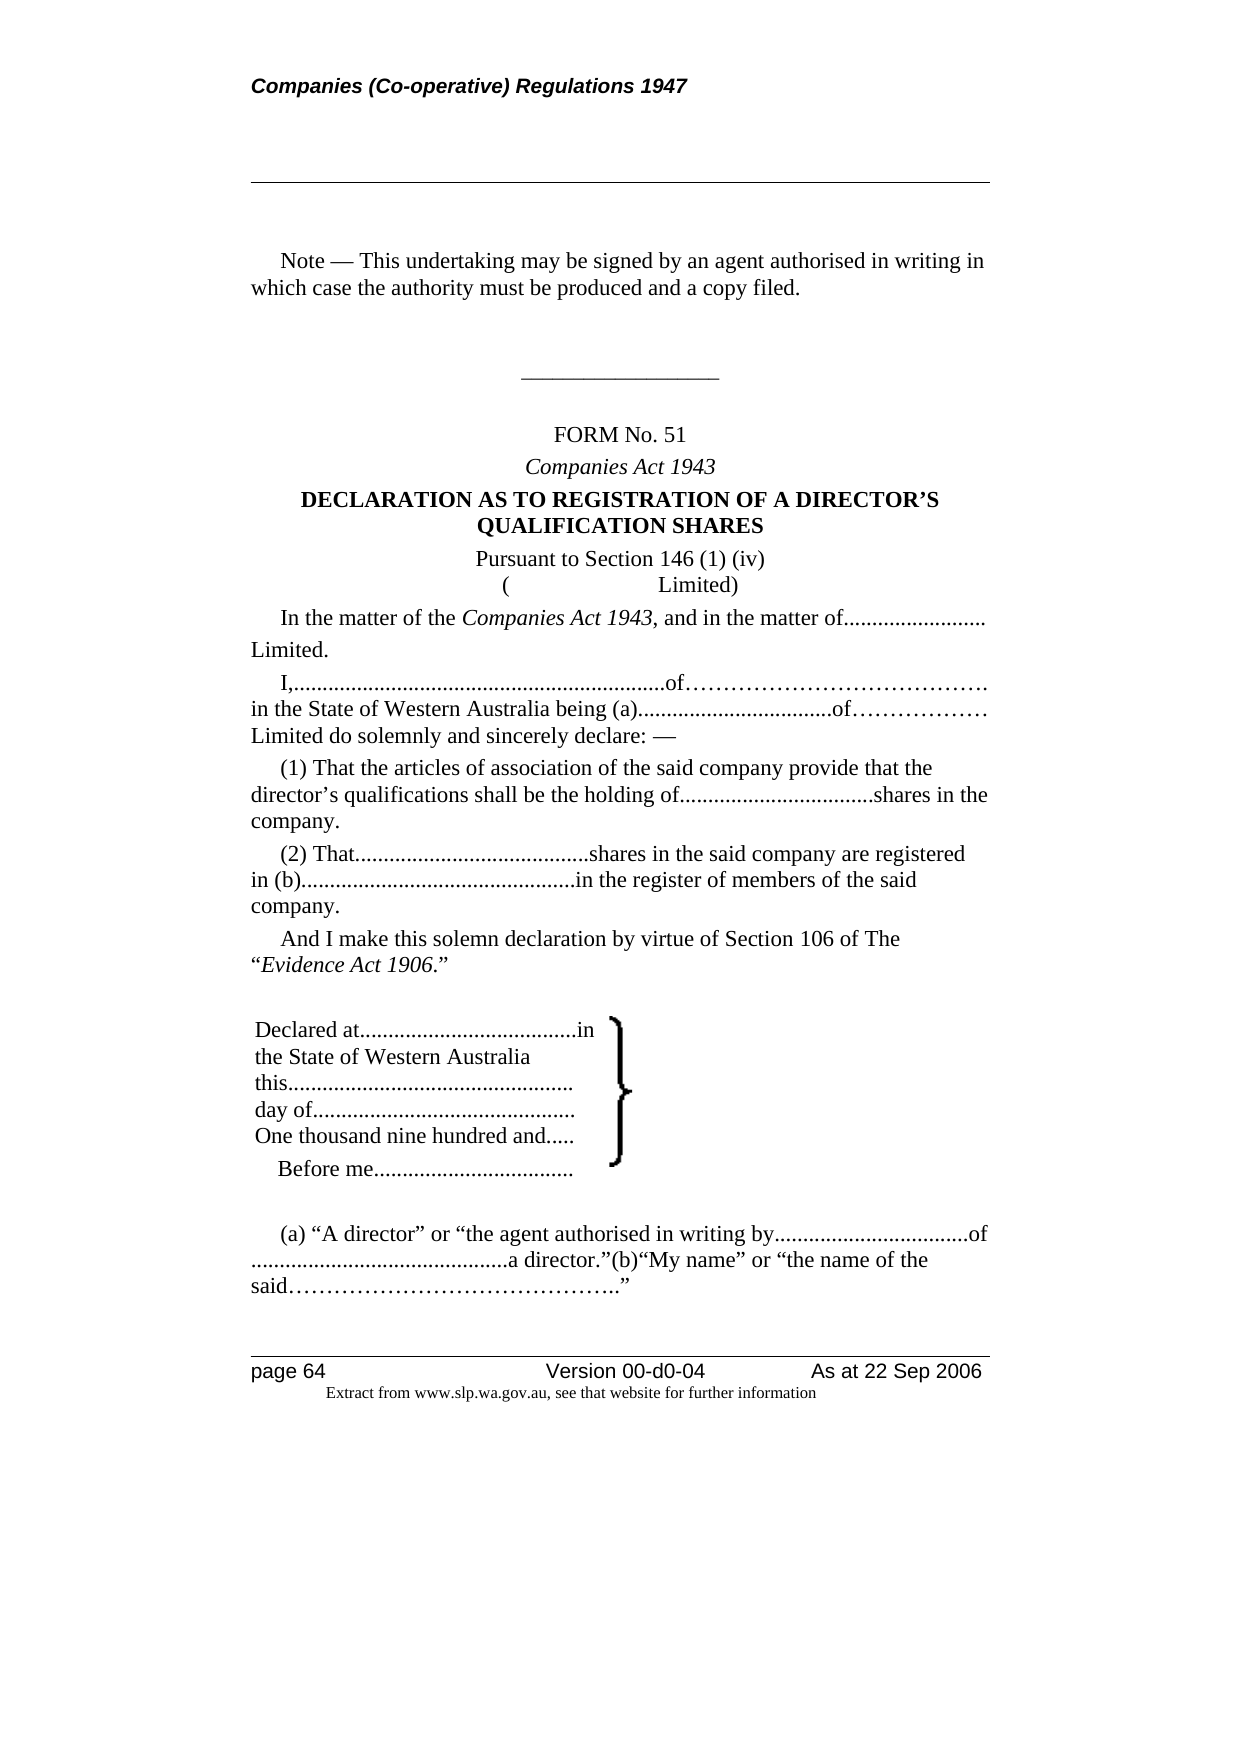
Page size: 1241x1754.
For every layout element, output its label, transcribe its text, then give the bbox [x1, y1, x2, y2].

text ___________________ [251, 358, 990, 382]
table_header Declared at......................................in the State of Western Australia this.................................................. day of.............................................. One thousand nine hundred and..... Before me................................... [251, 1010, 605, 1181]
text Note — This undertaking may be signed by an agent authorised in writing in which case the authority must be produced and a copy filed. [251, 247, 990, 300]
text Limited. [251, 636, 990, 663]
text (1) That the articles of association of the said company provide that the director’s qualifications shall be the holding of..................................shares in the company. [251, 754, 990, 833]
text (2) That.........................................shares in the said company are registered in (b)................................................in the register of members of the said company. [251, 840, 990, 919]
text (a) “A director” or “the agent authorised in writing by..................................of [251, 1220, 990, 1246]
text In the matter of the Companies Act 1943, and in the matter of......................... [251, 604, 990, 630]
table_header [605, 1010, 989, 1181]
text in the State of Western Australia being (a)..................................of……………… [251, 695, 990, 722]
picture [608, 1016, 633, 1167]
text said……………………………………..” [251, 1272, 990, 1299]
text I,.................................................................of…………………………………. [251, 669, 990, 695]
text FORM No. 51 [251, 421, 990, 447]
text DECLARATION AS TO REGISTRATION OF A DIRECTOR’S QUALIFICATION SHARES [251, 486, 990, 539]
text Pursuant to Section 146 (1) (iv) [251, 545, 990, 571]
text .............................................a director.”(b)“My name” or “the name of the [251, 1246, 990, 1272]
text ( Limited) [251, 571, 990, 598]
text Limited do solemnly and sincerely declare: — [251, 722, 990, 748]
text And I make this solemn declaration by virtue of Section 106 of The “Evidence Act 1906.” [251, 925, 990, 978]
text Companies Act 1943 [251, 453, 990, 480]
